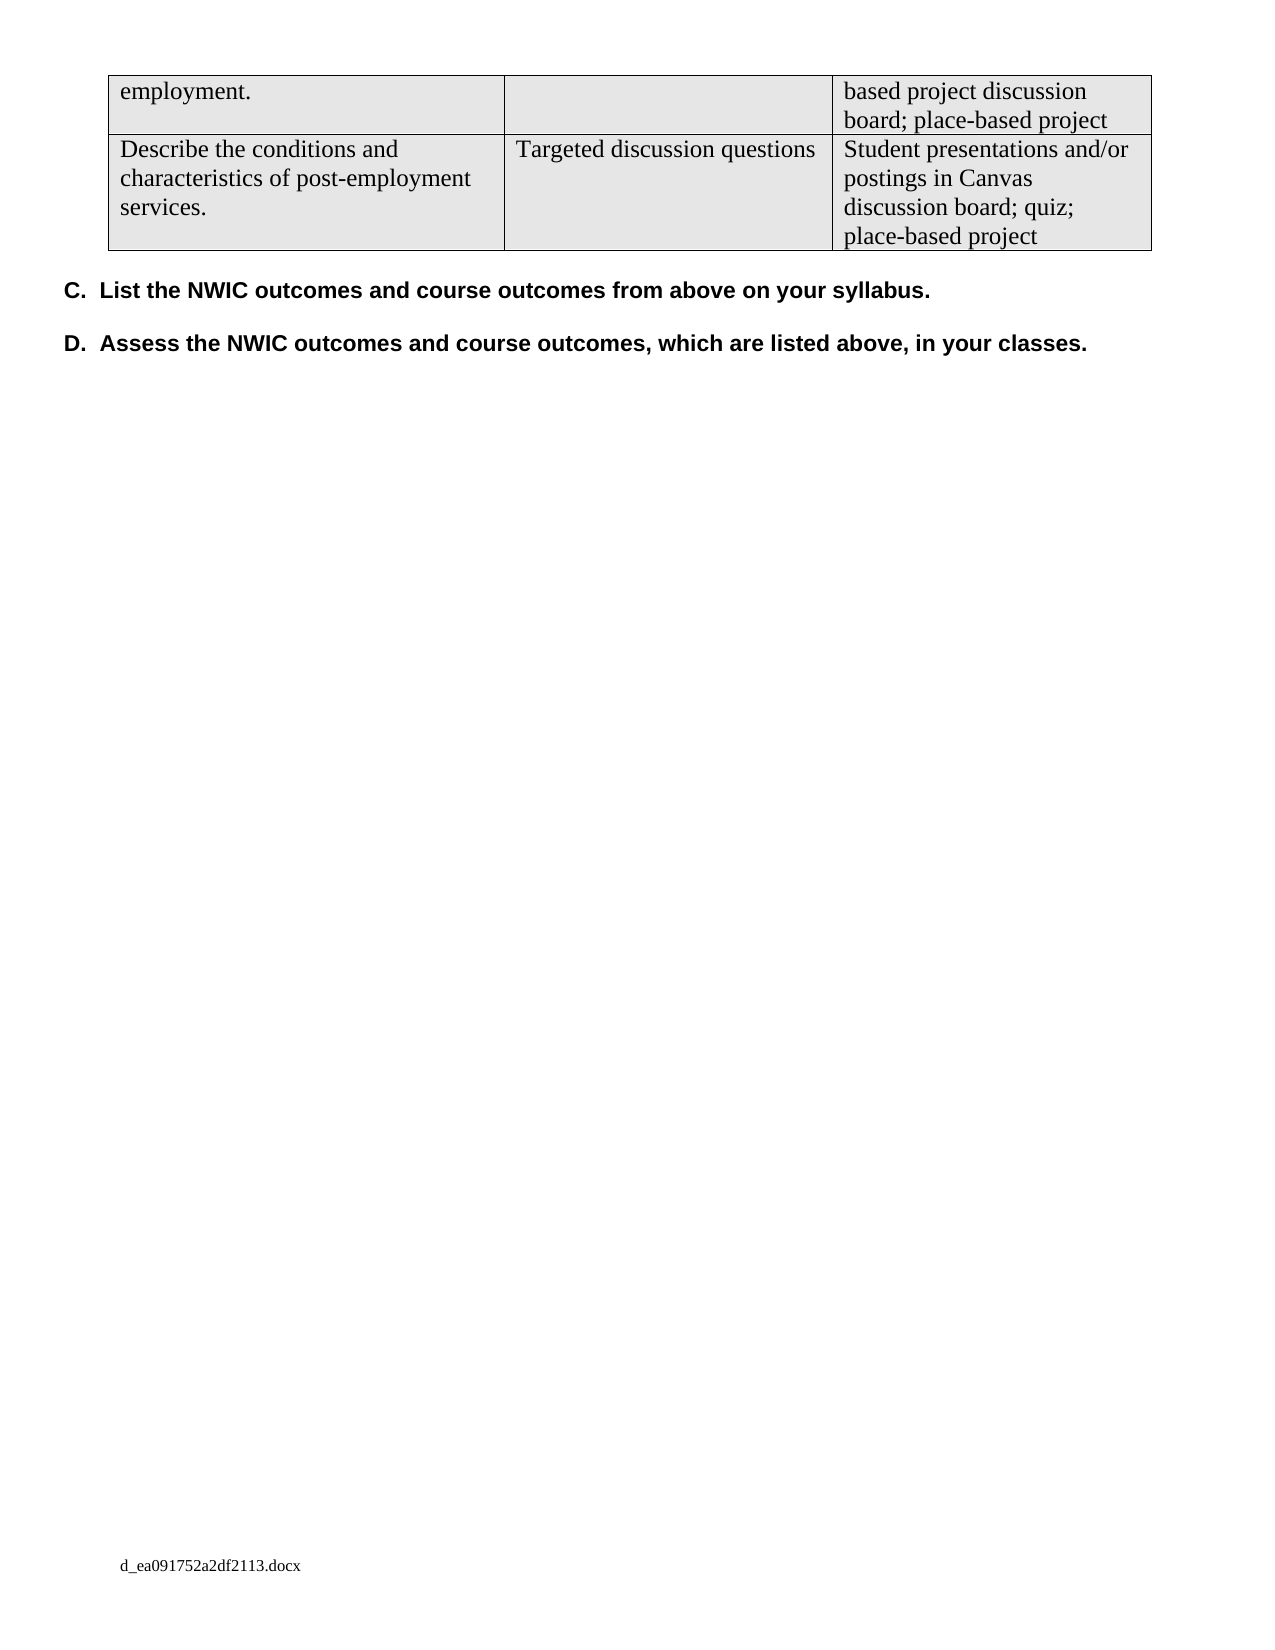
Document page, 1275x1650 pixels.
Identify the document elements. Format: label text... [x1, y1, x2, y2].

table_cell Describe the conditions and characteristics of post-employment services. [109, 135, 504, 249]
table_cell Targeted discussion questions [505, 135, 832, 249]
text D. Assess the NWIC outcomes and course outcomes, which are listed above, in your classes. [64, 330, 1170, 356]
text C. List the NWIC outcomes and course outcomes from above on your syllabus. [64, 277, 1155, 303]
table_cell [109, 76, 504, 133]
table_cell Student presentations and/or postings in Canvas discussion board; quiz; place-based project [833, 135, 1151, 249]
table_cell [833, 76, 1151, 133]
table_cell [505, 76, 832, 133]
